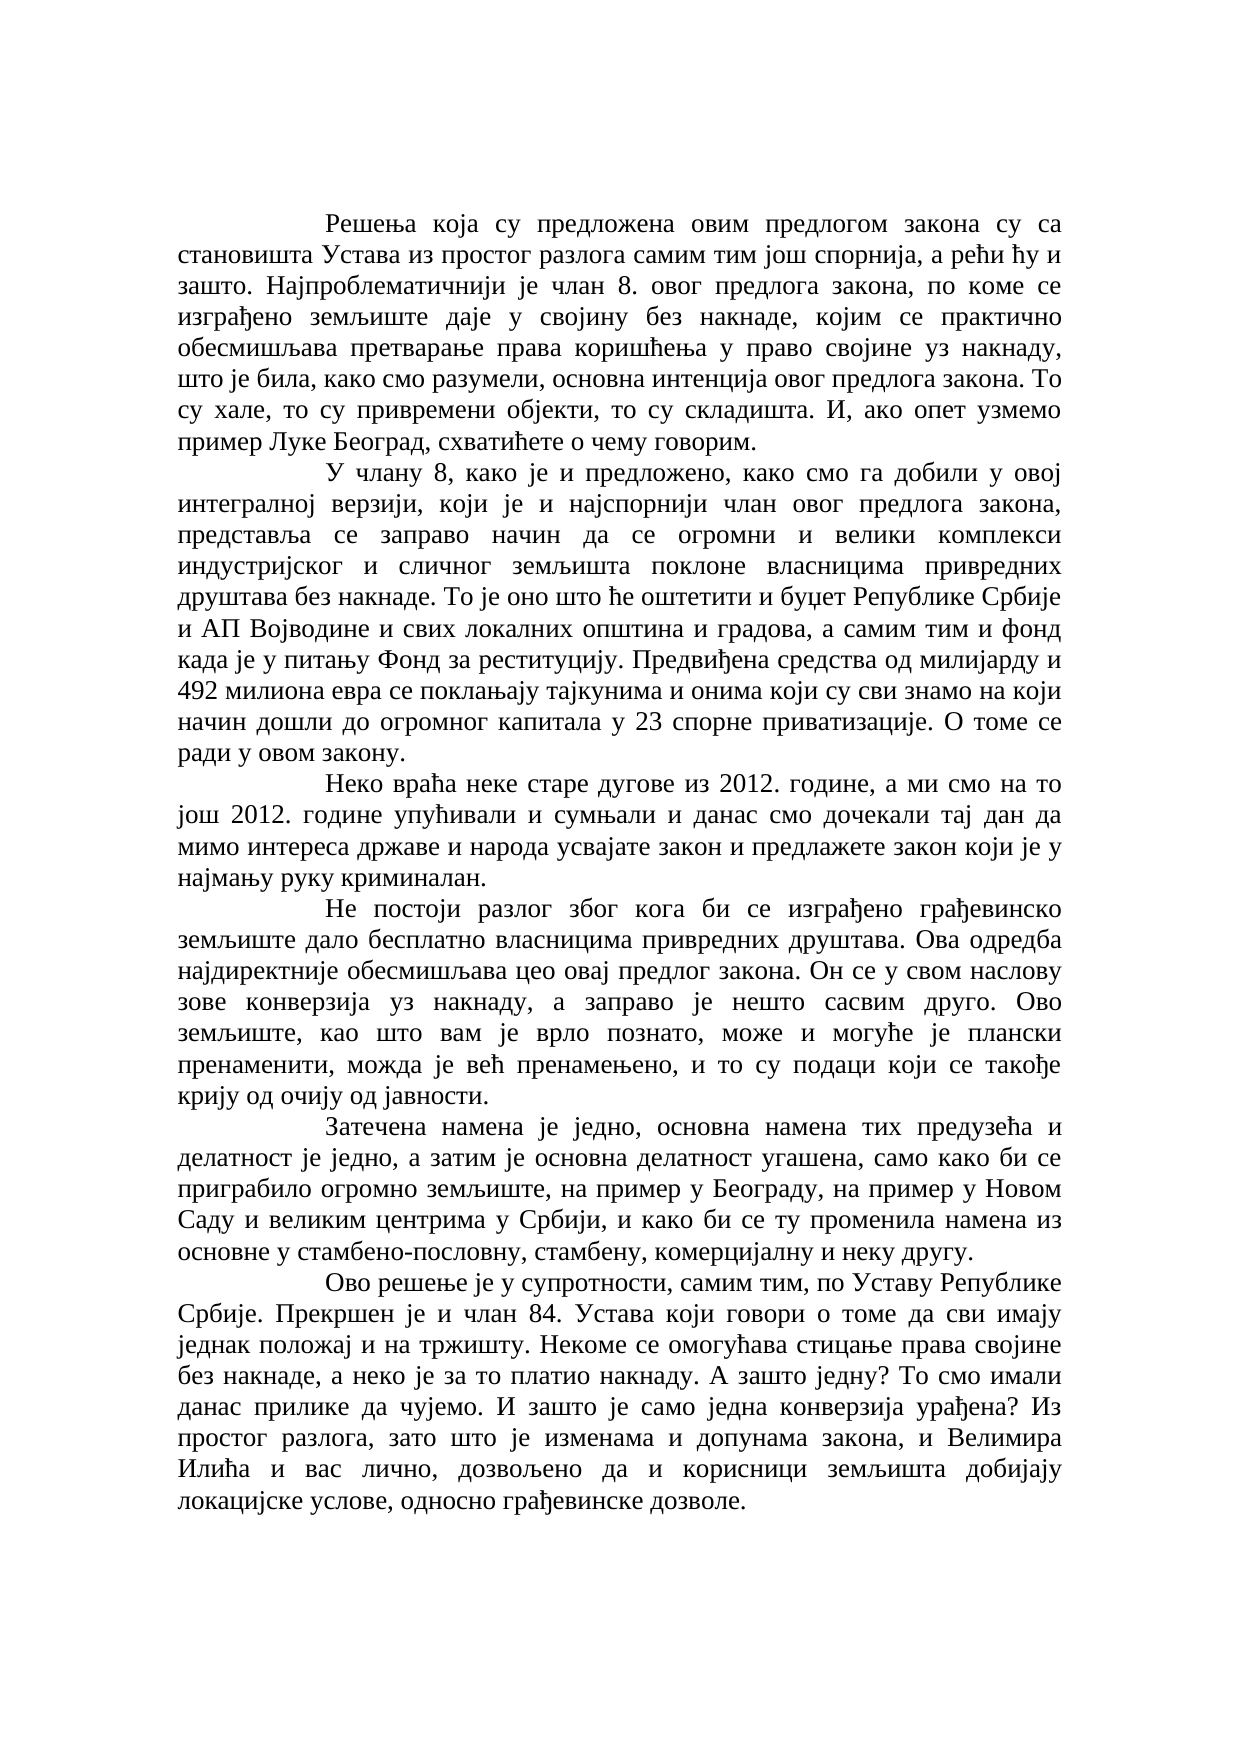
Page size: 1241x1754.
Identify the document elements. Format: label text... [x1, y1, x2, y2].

text Затечена намена је једно, основна намена тих предузећа и делатност је једно, а затим је основна делатност угашена, само како би се приграбило огромно земљиште, на пример у Београду, на пример у Новом Саду и великим центрима у Србији, и како би се ту променила намена из основне у стамбено-пословну, стамбену, комерцијалну и неку другу. [177, 1110, 1063, 1266]
text Ово решење је у супротности, самим тим, по Уставу Републике Србије. Прекршен је и члан 84. Устава који говори о томе да сви имају једнак положај и на тржишту. Некоме се омогућава стицање права својине без накнаде, а неко је за то платио накнаду. А зашто једну? То смо имали данас прилике да чујемо. И зашто је само једна конверзија урађена? Из простог разлога, зато што је изменама и допунама закона, и Велимира Илића и вас лично, дозвољено да и корисници земљишта добијају локацијске услове, односно грађевинске дозволе. [177, 1266, 1063, 1515]
text Не постоји разлог због кога би се изграђено грађевинско земљиште дало бесплатно власницима привредних друштава. Ова одредба најдиректније обесмишљава цео овај предлог закона. Он се у свом наслову зове конверзија уз накнаду, а заправо је нешто сасвим друго. Ово земљиште, као што вам је врло познато, може и могуће је плански пренаменити, можда је већ пренамењено, и то су подаци који се такође крију од очију од јавности. [177, 892, 1063, 1110]
text Решења која су предложена овим предлогом закона су са становишта Устава из простог разлога самим тим још спорнија, а рећи ћу и зашто. Најпроблематичнији је члан 8. овог предлога закона, по коме се изграђено земљиште даје у својину без накнаде, којим се практично обесмишљава претварање права коришћења у право својине уз накнаду, што је била, како смо разумели, основна интенција овог предлога закона. То су хале, то су привремени објекти, то су складишта. И, ако опет узмемо пример Луке Београд, схватићете о чему говорим. [177, 207, 1063, 456]
text У члану 8, како је и предложено, како смо га добили у овој интегралној верзији, који је и најспорнији члан овог предлога закона, представља се заправо начин да се огромни и велики комплекси индустријског и сличног земљишта поклоне власницима привредних друштава без накнаде. То је оно што ће оштетити и буџет Републике Србије и АП Војводине и свих локалних општина и градова, а самим тим и фонд када је у питању Фонд за реституцију. Предвиђена средства од милијарду и 492 милиона евра се поклањају тајкунима и онима који су сви знамо на који начин дошли до огромног капитала у 23 спорне приватизације. О томе се ради у овом закону. [177, 456, 1063, 767]
text Неко враћа неке старе дугове из 2012. године, а ми смо на то још 2012. године упућивали и сумњали и данас смо дочекали тај дан да мимо интереса државе и народа усвајате закон и предлажете закон који је у најмању руку криминалан. [177, 767, 1063, 892]
